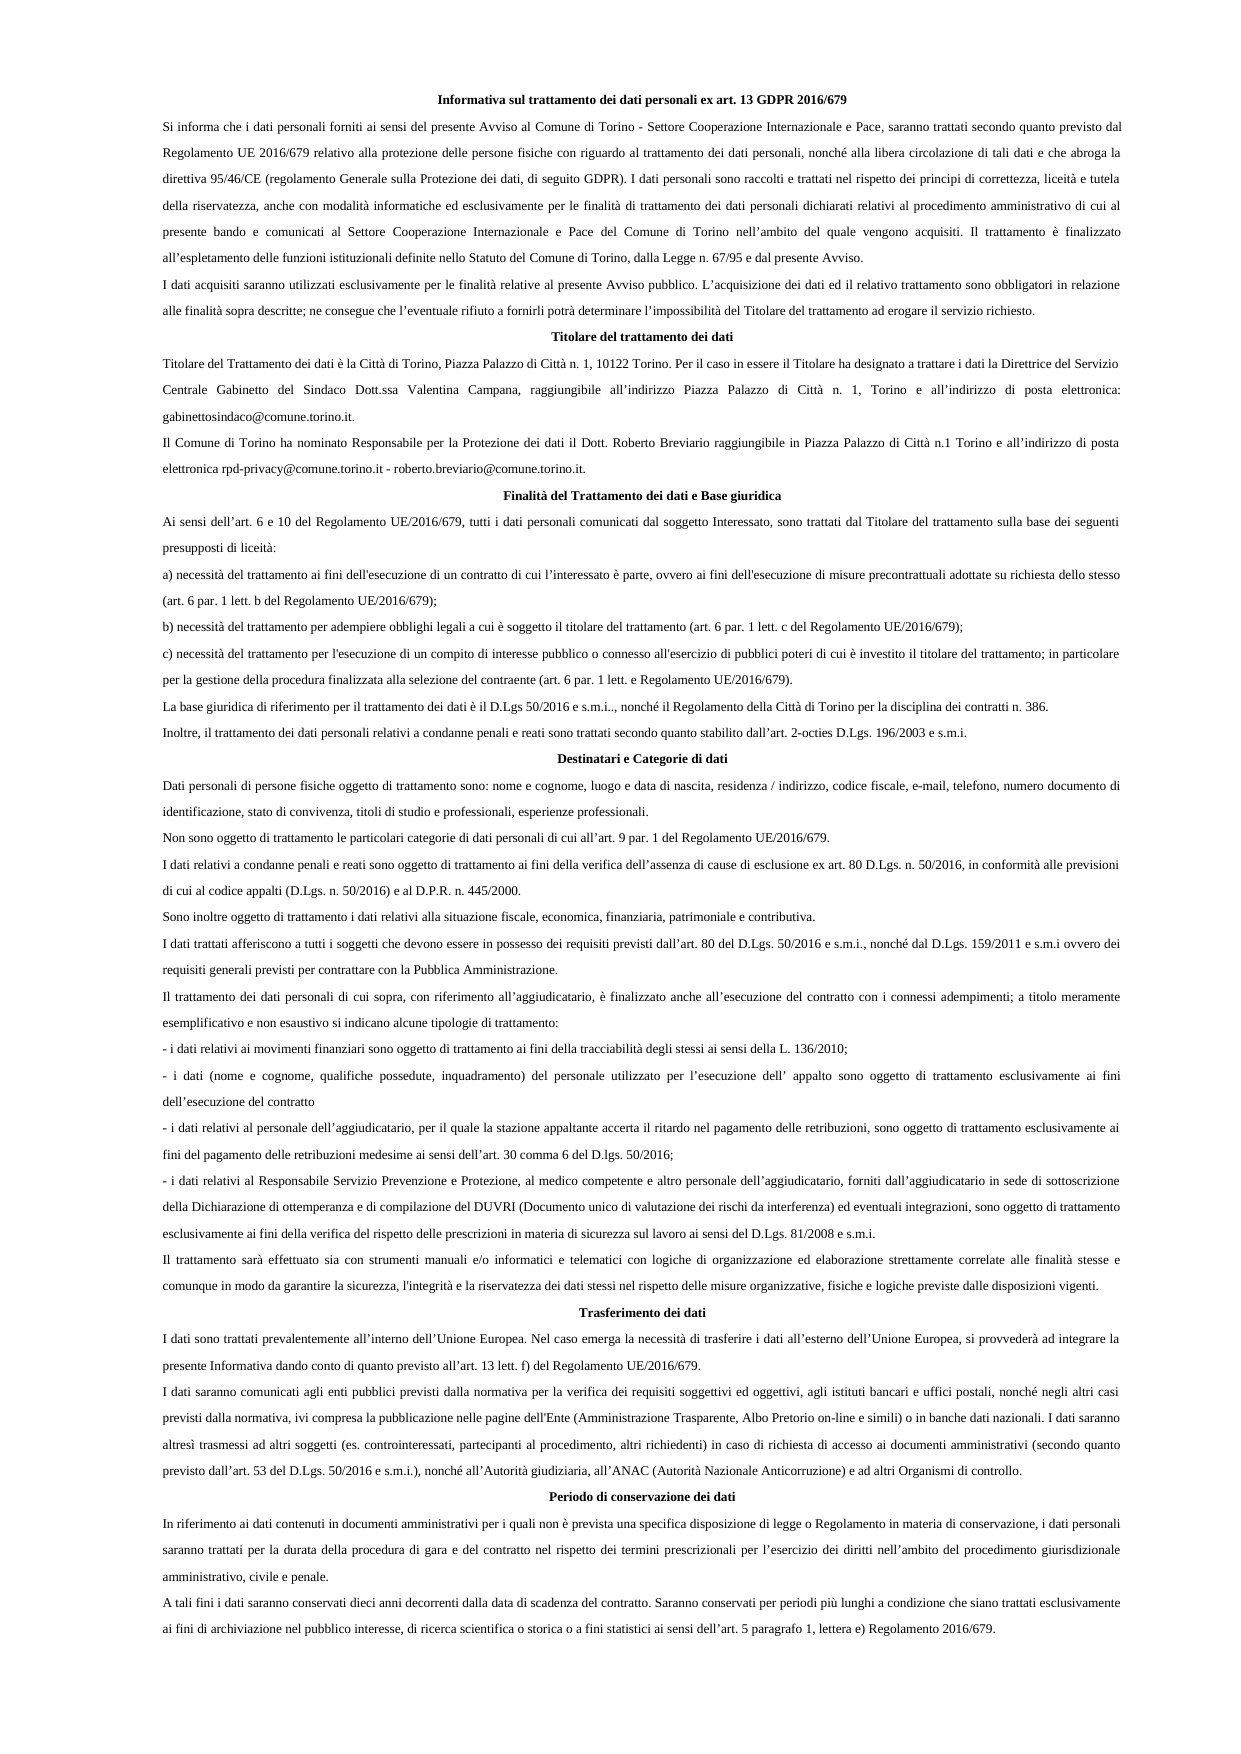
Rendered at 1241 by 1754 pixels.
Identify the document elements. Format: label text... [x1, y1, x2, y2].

text - i dati relativi ai movimenti finanziari sono oggetto di trattamento ai fini della tracciabilità degli stessi ai sensi della L. 136/2010; [162, 1030, 1122, 1057]
text c) necessità del trattamento per l'esecuzione di un compito di interesse pubblico o connesso all'esercizio di pubblici poteri di cui è investito il titolare del trattamento; in particolare per la gestione della procedura finalizzata alla selezione del contraente (art. 6 par. 1 lett. e Regolamento UE/2016/679). [162, 635, 1122, 687]
text Titolare del Trattamento dei dati è la Città di Torino, Piazza Palazzo di Città n. 1, 10122 Torino. Per il caso in essere il Titolare ha designato a trattare i dati la Direttrice del Servizio Centrale Gabinetto del Sindaco Dott.ssa Valentina Campana, raggiungibile all’indirizzo Piazza Palazzo di Città n. 1, Torino e all’indirizzo di posta elettronica: gabinettosindaco@comune.torino.it. [162, 345, 1122, 424]
text Si informa che i dati personali forniti ai sensi del presente Avviso al Comune di Torino - Settore Cooperazione Internazionale e Pace, saranno trattati secondo quanto previsto dal Regolamento UE 2016/679 relativo alla protezione delle persone fisiche con riguardo al trattamento dei dati personali, nonché alla libera circolazione di tali dati e che abroga la direttiva 95/46/CE (regolamento Generale sulla Protezione dei dati, di seguito GDPR). I dati personali sono raccolti e trattati nel rispetto dei principi di correttezza, liceità e tutela della riservatezza, anche con modalità informatiche ed esclusivamente per le finalità di trattamento dei dati personali dichiarati relativi al procedimento amministrativo di cui al presente bando e comunicati al Settore Cooperazione Internazionale e Pace del Comune di Torino nell’ambito del quale vengono acquisiti. Il trattamento è finalizzato all’espletamento delle funzioni istituzionali definite nello Statuto del Comune di Torino, dalla Legge n. 67/95 e dal presente Avviso. [162, 107, 1122, 266]
text - i dati (nome e cognome, qualifiche possedute, inquadramento) del personale utilizzato per l’esecuzione dell’ appalto sono oggetto di trattamento esclusivamente ai fini dell’esecuzione del contratto [162, 1057, 1122, 1109]
text a) necessità del trattamento ai fini dell'esecuzione di un contratto di cui l’interessato è parte, ovvero ai fini dell'esecuzione di misure precontrattuali adottate su richiesta dello stesso (art. 6 par. 1 lett. b del Regolamento UE/2016/679); [162, 556, 1122, 608]
text b) necessità del trattamento per adempiere obblighi legali a cui è soggetto il titolare del trattamento (art. 6 par. 1 lett. c del Regolamento UE/2016/679); [162, 608, 1122, 635]
text In riferimento ai dati contenuti in documenti amministrativi per i quali non è prevista una specifica disposizione di legge o Regolamento in materia di conservazione, i dati personali saranno trattati per la durata della procedura di gara e del contratto nel rispetto dei termini prescrizionali per l’esercizio dei diritti nell’ambito del procedimento giurisdizionale amministrativo, civile e penale. [162, 1505, 1122, 1584]
text Finalità del Trattamento dei dati e Base giuridica [162, 477, 1122, 503]
text I dati acquisiti saranno utilizzati esclusivamente per le finalità relative al presente Avviso pubblico. L’acquisizione dei dati ed il relativo trattamento sono obbligatori in relazione alle finalità sopra descritte; ne consegue che l’eventuale rifiuto a fornirli potrà determinare l’impossibilità del Titolare del trattamento ad erogare il servizio richiesto. [162, 266, 1122, 318]
text A tali fini i dati saranno conservati dieci anni decorrenti dalla data di scadenza del contratto. Saranno conservati per periodi più lunghi a condizione che siano trattati esclusivamente ai fini di archiviazione nel pubblico interesse, di ricerca scientifica o storica o a fini statistici ai sensi dell’art. 5 paragrafo 1, lettera e) Regolamento 2016/679. [162, 1584, 1122, 1637]
text Trasferimento dei dati [162, 1294, 1122, 1320]
text Titolare del trattamento dei dati [162, 318, 1122, 345]
text Inoltre, il trattamento dei dati personali relativi a condanne penali e reati sono trattati secondo quanto stabilito dall’art. 2-octies D.Lgs. 196/2003 e s.m.i. [162, 714, 1122, 740]
text Periodo di conservazione dei dati [162, 1478, 1122, 1505]
text I dati relativi a condanne penali e reati sono oggetto di trattamento ai fini della verifica dell’assenza di cause di esclusione ex art. 80 D.Lgs. n. 50/2016, in conformità alle previsioni di cui al codice appalti (D.Lgs. n. 50/2016) e al D.P.R. n. 445/2000. [162, 846, 1122, 898]
text Dati personali di persone fisiche oggetto di trattamento sono: nome e cognome, luogo e data di nascita, residenza / indirizzo, codice fiscale, e-mail, telefono, numero documento di identificazione, stato di convivenza, titoli di studio e professionali, esperienze professionali. [162, 767, 1122, 819]
text Ai sensi dell’art. 6 e 10 del Regolamento UE/2016/679, tutti i dati personali comunicati dal soggetto Interessato, sono trattati dal Titolare del trattamento sulla base dei seguenti presupposti di liceità: [162, 503, 1122, 556]
text I dati saranno comunicati agli enti pubblici previsti dalla normativa per la verifica dei requisiti soggettivi ed oggettivi, agli istituti bancari e uffici postali, nonché negli altri casi previsti dalla normativa, ivi compresa la pubblicazione nelle pagine dell'Ente (Amministrazione Trasparente, Albo Pretorio on-line e simili) o in banche dati nazionali. I dati saranno altresì trasmessi ad altri soggetti (es. controinteressati, partecipanti al procedimento, altri richiedenti) in caso di richiesta di accesso ai documenti amministrativi (secondo quanto previsto dall’art. 53 del D.Lgs. 50/2016 e s.m.i.), nonché all’Autorità giudiziaria, all’ANAC (Autorità Nazionale Anticorruzione) e ad altri Organismi di controllo. [162, 1373, 1122, 1478]
text Sono inoltre oggetto di trattamento i dati relativi alla situazione fiscale, economica, finanziaria, patrimoniale e contributiva. [162, 898, 1122, 925]
text Il Comune di Torino ha nominato Responsabile per la Protezione dei dati il Dott. Roberto Breviario raggiungibile in Piazza Palazzo di Città n.1 Torino e all’indirizzo di posta elettronica rpd-privacy@comune.torino.it - roberto.breviario@comune.torino.it. [162, 424, 1122, 477]
text Il trattamento sarà effettuato sia con strumenti manuali e/o informatici e telematici con logiche di organizzazione ed elaborazione strettamente correlate alle finalità stesse e comunque in modo da garantire la sicurezza, l'integrità e la riservatezza dei dati stessi nel rispetto delle misure organizzative, fisiche e logiche previste dalle disposizioni vigenti. [162, 1241, 1122, 1294]
text I dati sono trattati prevalentemente all’interno dell’Unione Europea. Nel caso emerga la necessità di trasferire i dati all’esterno dell’Unione Europea, si provvederà ad integrare la presente Informativa dando conto di quanto previsto all’art. 13 lett. f) del Regolamento UE/2016/679. [162, 1320, 1122, 1373]
text Destinatari e Categorie di dati [162, 740, 1122, 767]
text Non sono oggetto di trattamento le particolari categorie di dati personali di cui all’art. 9 par. 1 del Regolamento UE/2016/679. [162, 819, 1122, 846]
text La base giuridica di riferimento per il trattamento dei dati è il D.Lgs 50/2016 e s.m.i.., nonché il Regolamento della Città di Torino per la disciplina dei contratti n. 386. [162, 687, 1122, 714]
text - i dati relativi al Responsabile Servizio Prevenzione e Protezione, al medico competente e altro personale dell’aggiudicatario, forniti dall’aggiudicatario in sede di sottoscrizione della Dichiarazione di ottemperanza e di compilazione del DUVRI (Documento unico di valutazione dei rischi da interferenza) ed eventuali integrazioni, sono oggetto di trattamento esclusivamente ai fini della verifica del rispetto delle prescrizioni in materia di sicurezza sul lavoro ai sensi del D.Lgs. 81/2008 e s.m.i. [162, 1162, 1122, 1241]
text - i dati relativi al personale dell’aggiudicatario, per il quale la stazione appaltante accerta il ritardo nel pagamento delle retribuzioni, sono oggetto di trattamento esclusivamente ai fini del pagamento delle retribuzioni medesime ai sensi dell’art. 30 comma 6 del D.lgs. 50/2016; [162, 1109, 1122, 1162]
text I dati trattati afferiscono a tutti i soggetti che devono essere in possesso dei requisiti previsti dall’art. 80 del D.Lgs. 50/2016 e s.m.i., nonché dal D.Lgs. 159/2011 e s.m.i ovvero dei requisiti generali previsti per contrattare con la Pubblica Amministrazione. [162, 925, 1122, 977]
text Informativa sul trattamento dei dati personali ex art. 13 GDPR 2016/679 [162, 81, 1122, 107]
text Il trattamento dei dati personali di cui sopra, con riferimento all’aggiudicatario, è finalizzato anche all’esecuzione del contratto con i connessi adempimenti; a titolo meramente esemplificativo e non esaustivo si indicano alcune tipologie di trattamento: [162, 977, 1122, 1030]
